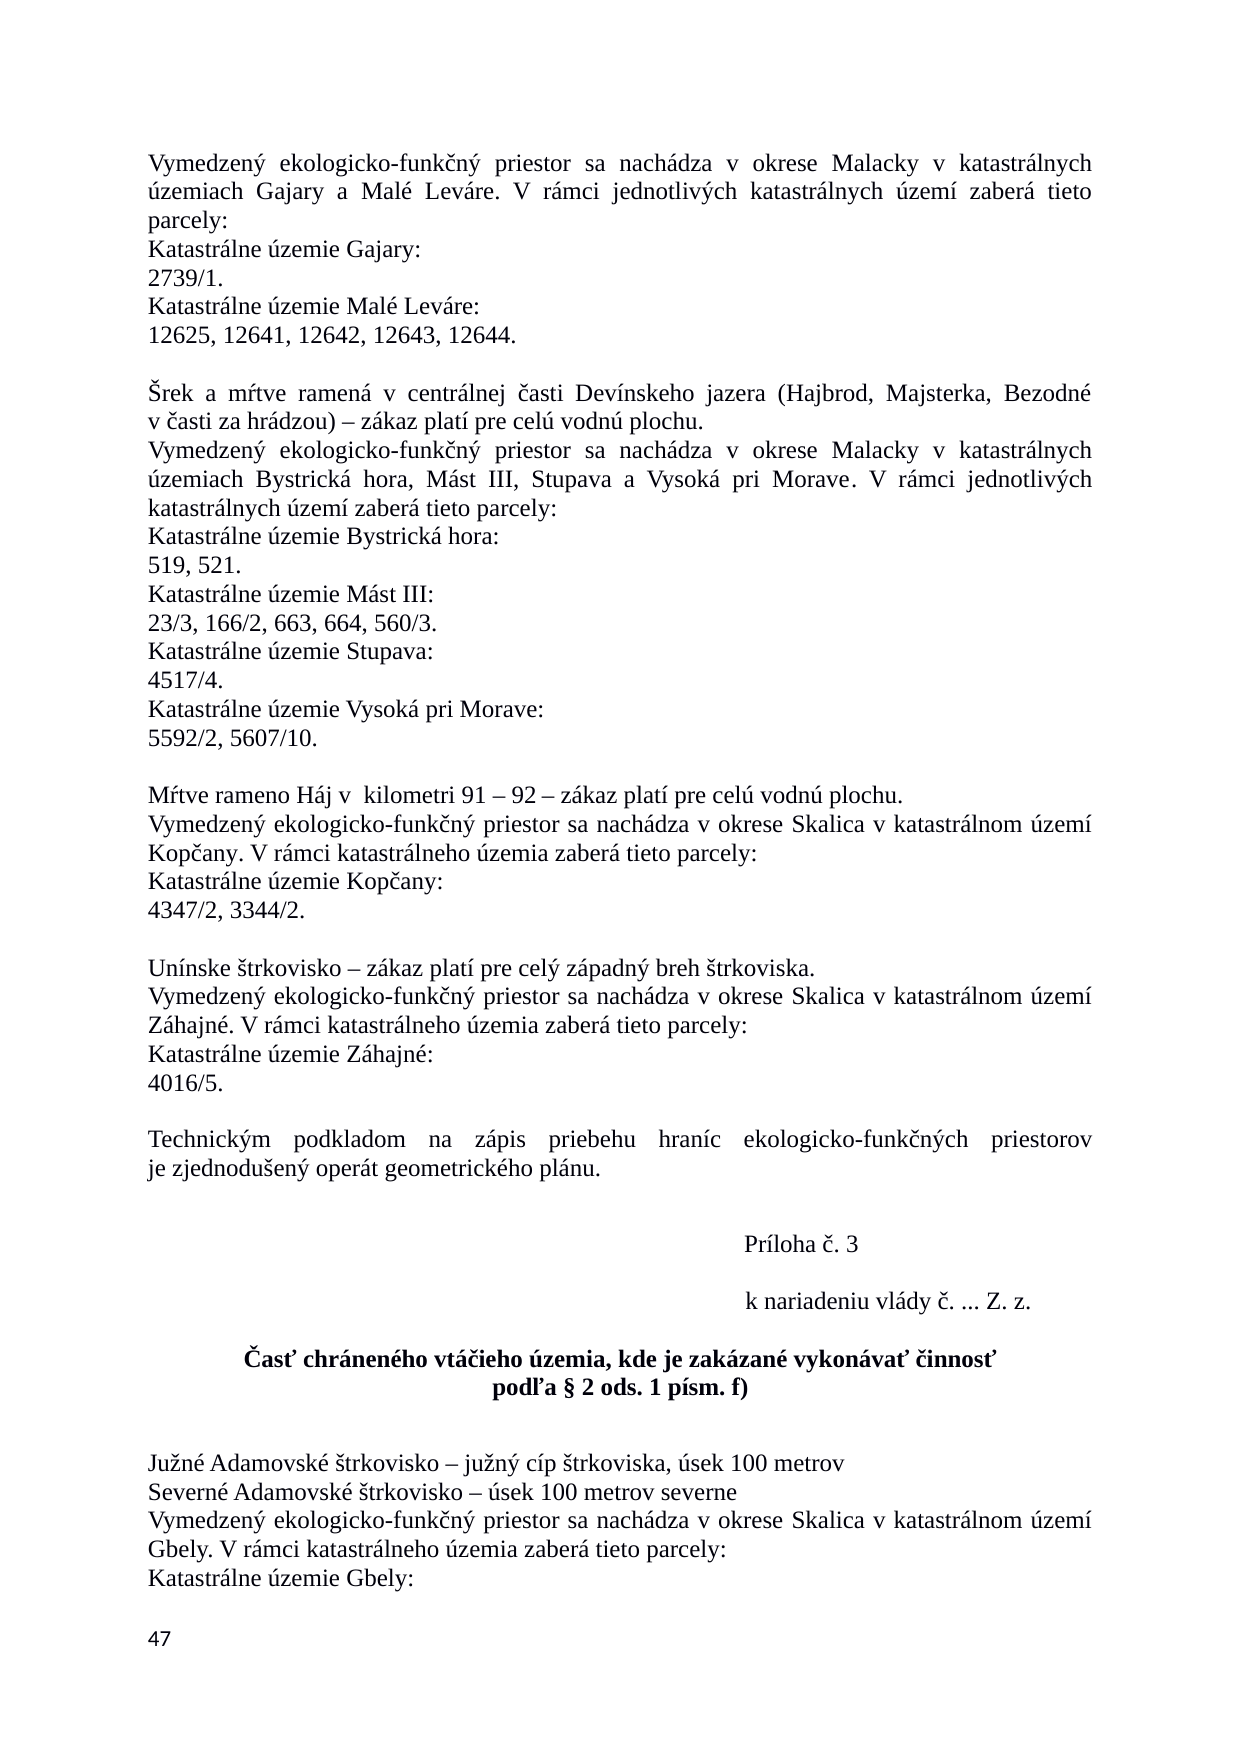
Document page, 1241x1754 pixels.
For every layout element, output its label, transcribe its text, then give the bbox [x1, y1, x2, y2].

list Katastrálne územie Záhajné: [148, 1039, 1093, 1068]
list Katastrálne územie Mást III: [148, 579, 1093, 608]
list Katastrálne územie Stupava: [148, 636, 1093, 665]
list Unínske štrkovisko – zákaz platí pre celý západný breh štrkoviska. [148, 953, 1093, 981]
text Katastrálne územie Gbely: [148, 1563, 1093, 1592]
list 23/3, 166/2, 663, 664, 560/3. [148, 608, 1093, 636]
list 12625, 12641, 12642, 12643, 12644. [148, 320, 1093, 349]
list Katastrálne územie Gajary: [148, 234, 1093, 263]
list Mŕtve rameno Háj v kilometri 91 – 92 – zákaz platí pre celú vodnú plochu. [148, 780, 1093, 809]
list Časť chráneného vtáčieho územia, kde je zakázané vykonávať činnosť podľa § 2 ods. 1 písm. f) [148, 1344, 1093, 1401]
text Južné Adamovské štrkovisko – južný cíp štrkoviska, úsek 100 metrov [148, 1448, 1093, 1477]
list 5592/2, 5607/10. [148, 723, 1093, 751]
list Vymedzený ekologicko-funkčný priestor sa nachádza v okrese Malacky v katastrálnych územiach Gajary a Malé Leváre. V rámci jednotlivých katastrálnych území zaberá tieto parcely: [148, 148, 1093, 234]
list Vymedzený ekologicko-funkčný priestor sa nachádza v okrese Skalica v katastrálnom území Kopčany. V rámci katastrálneho územia zaberá tieto parcely: [148, 809, 1093, 866]
list 4517/4. [148, 665, 1093, 694]
list 2739/1. [148, 263, 1093, 291]
list 4347/2, 3344/2. [148, 895, 1093, 924]
list Katastrálne územie Malé Leváre: [148, 291, 1093, 320]
list Šrek a mŕtve ramená v centrálnej časti Devínskeho jazera (Hajbrod, Majsterka, Bezodné v časti za hrádzou) – zákaz platí pre celú vodnú plochu. [148, 378, 1093, 435]
list Katastrálne územie Kopčany: [148, 866, 1093, 895]
list Katastrálne územie Bystrická hora: [148, 521, 1093, 550]
text Príloha č. 3 k nariadeniu vlády č. ... Z. z. [664, 1229, 1093, 1315]
text Vymedzený ekologicko-funkčný priestor sa nachádza v okrese Skalica v katastrálnom území Gbely. V rámci katastrálneho územia zaberá tieto parcely: [148, 1505, 1093, 1563]
text Severné Adamovské štrkovisko – úsek 100 metrov severne [148, 1477, 1093, 1505]
list Katastrálne územie Vysoká pri Morave: [148, 694, 1093, 723]
list 4016/5. [148, 1068, 1093, 1096]
list 519, 521. [148, 550, 1093, 579]
list Vymedzený ekologicko-funkčný priestor sa nachádza v okrese Skalica v katastrálnom území Záhajné. V rámci katastrálneho územia zaberá tieto parcely: [148, 981, 1093, 1039]
list Vymedzený ekologicko-funkčný priestor sa nachádza v okrese Malacky v katastrálnych územiach Bystrická hora, Mást III, Stupava a Vysoká pri Morave. V rámci jednotlivých katastrálnych území zaberá tieto parcely: [148, 435, 1093, 521]
list Technickým podkladom na zápis priebehu hraníc ekologicko-funkčných priestorov je zjednodušený operát geometrického plánu. [148, 1124, 1093, 1182]
